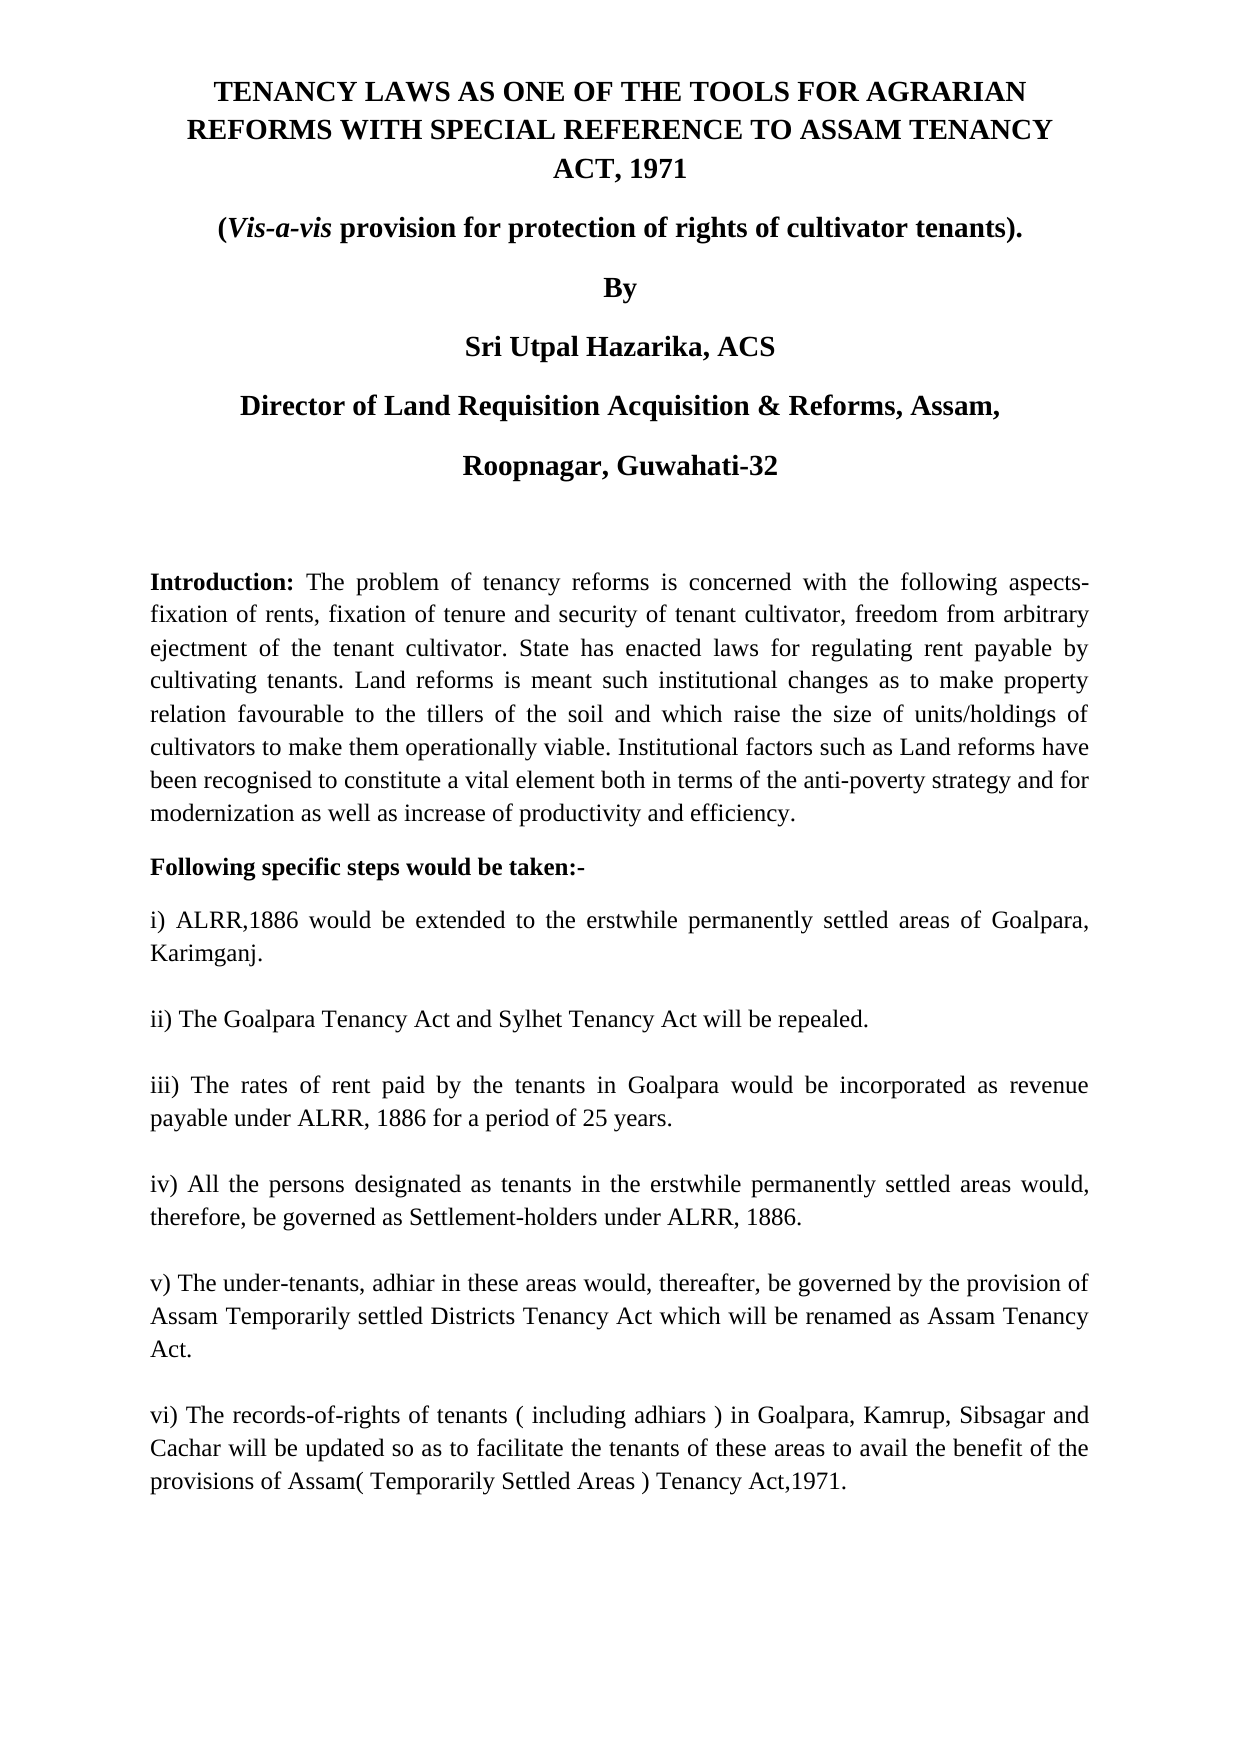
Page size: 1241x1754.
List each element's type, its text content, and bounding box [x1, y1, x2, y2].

text Introduction: The problem of tenancy reforms is concerned with the following aspects- fixation of rents, fixation of tenure and security of tenant cultivator, freedom from arbitrary ejectment of the tenant cultivator. State has enacted laws for regulating rent payable by cultivating tenants. Land reforms is meant such institutional changes as to make property relation favourable to the tillers of the soil and which raise the size of units/holdings of cultivators to make them operationally viable. Institutional factors such as Land reforms have been recognised to constitute a vital element both in terms of the anti-poverty strategy and for modernization as well as increase of productivity and efficiency. [150, 567, 1090, 826]
text TENANCY LAWS AS ONE OF THE TOOLS FOR AGRARIAN REFORMS WITH SPECIAL REFERENCE TO ASSAM TENANCY ACT, 1971 [150, 74, 1090, 184]
text Following specific steps would be taken:- [150, 852, 1090, 880]
text vi) The records-of-rights of tenants ( including adhiars ) in Goalpara, Kamrup, Sibsagar and Cachar will be updated so as to facilitate the tenants of these areas to avail the benefit of the provisions of Assam( Temporarily Settled Areas ) Tenancy Act,1971. [150, 1400, 1090, 1495]
text (Vis-a-vis provision for protection of rights of cultivator tenants). [150, 210, 1090, 244]
text v) The under-tenants, adhiar in these areas would, thereafter, be governed by the provision of Assam Temporarily settled Districts Tenancy Act which will be renamed as Assam Tenancy Act. [150, 1268, 1090, 1363]
text Sri Utpal Hazarika, ACS [150, 329, 1090, 363]
text Roopnagar, Guwahati-32 [150, 448, 1090, 481]
text iv) All the persons designated as tenants in the erstwhile permanently settled areas would, therefore, be governed as Settlement-holders under ALRR, 1886. [150, 1169, 1090, 1231]
text iii) The rates of rent paid by the tenants in Goalpara would be incorporated as revenue payable under ALRR, 1886 for a period of 25 years. [150, 1070, 1090, 1132]
text i) ALRR,1886 would be extended to the erstwhile permanently settled areas of Goalpara, Karimganj. [150, 905, 1090, 967]
text Director of Land Requisition Acquisition & Reforms, Assam, [150, 388, 1090, 422]
text ii) The Goalpara Tenancy Act and Sylhet Tenancy Act will be repealed. [150, 1004, 1090, 1032]
text By [150, 270, 1090, 303]
